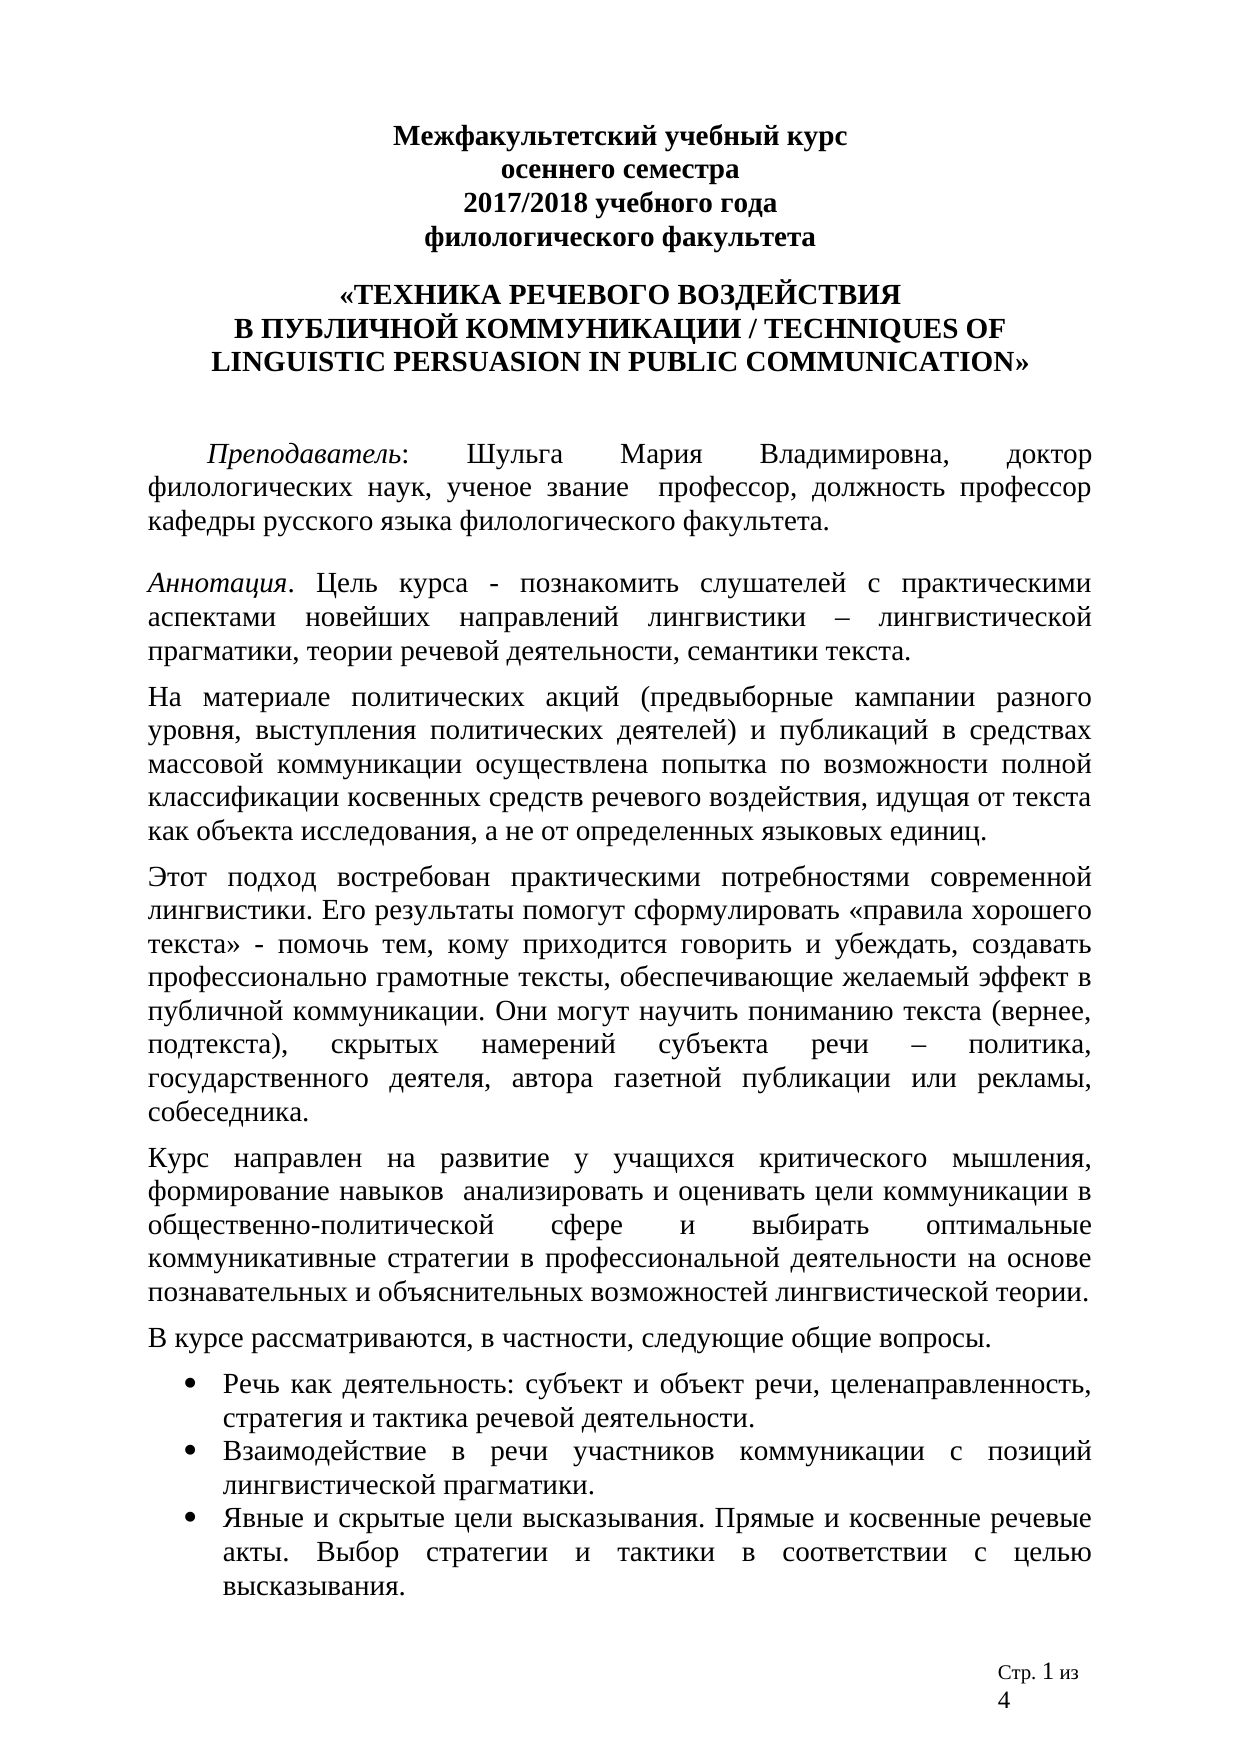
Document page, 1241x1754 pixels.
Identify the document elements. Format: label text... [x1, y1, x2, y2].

text В ПУБЛИЧНОЙ КОММУНИКАЦИИ / TECHNIQUES OF LINGUISTIC PERSUASION IN PUBLIC COMMUNICATION» [1006, 311, 1092, 378]
list Явные и скрытые цели высказывания. Прямые и косвенные речевые акты. Выбор стратегии и тактики в соответствии с целью высказывания. [185, 1500, 1092, 1601]
text На материале политических акций (предвыборные кампании разного уровня, выступления политических деятелей) и публикаций в средствах массовой коммуникации осуществлена попытка по возможности полной классификации косвенных средств речевого воздействия, идущая от текста как объекта исследования, а не от определенных языковых единиц. [148, 679, 1092, 846]
text В курсе рассматриваются, в частности, следующие общие вопросы. [148, 1320, 1092, 1353]
text В ПУБЛИЧНОЙ КОММУНИКАЦИИ / TECHNIQUES OF LINGUISTIC PERSUASION IN PUBLIC COMMUNICATION» [148, 311, 764, 378]
text Межфакультетский учебный курс осеннего семестра 2017/2018 учебного года филологического факультета [148, 118, 1092, 252]
text Курс направлен на развитие у учащихся критического мышления, формирование навыков анализировать и оценивать цели коммуникации в общественно-политической сфере и выбирать оптимальные коммуникативные стратегии в профессиональной деятельности на основе познавательных и объяснительных возможностей лингвистической теории. [148, 1140, 1092, 1307]
list Взаимодействие в речи участников коммуникации с позиций лингвистической прагматики. [185, 1433, 1092, 1500]
text Преподаватель: Шульга Мария Владимировна, доктор филологических наук, ученое звание профессор, должность профессор кафедры русского языка филологического факультета. [148, 436, 1092, 536]
text Аннотация. Цель курса - познакомить слушателей с практическими аспектами новейших направлений лингвистики – лингвистической прагматики, теории речевой деятельности, семантики текста. [148, 566, 1092, 666]
list Речь как деятельность: субъект и объект речи, целенаправленность, стратегия и тактика речевой деятельности. [185, 1366, 1092, 1433]
text Этот подход востребован практическими потребностями современной лингвистики. Его результаты помогут сформулировать «правила хорошего текста» - помочь тем, кому приходится говорить и убеждать, создавать профессионально грамотные тексты, обеспечивающие желаемый эффект в публичной коммуникации. Они могут научить пониманию текста (вернее, подтекста), скрытых намерений субъекта речи – политика, государственного деятеля, автора газетной публикации или рекламы, собеседника. [148, 859, 1092, 1127]
text «ТЕХНИКА РЕЧЕВОГО ВОЗДЕЙСТВИЯ [148, 277, 1092, 311]
